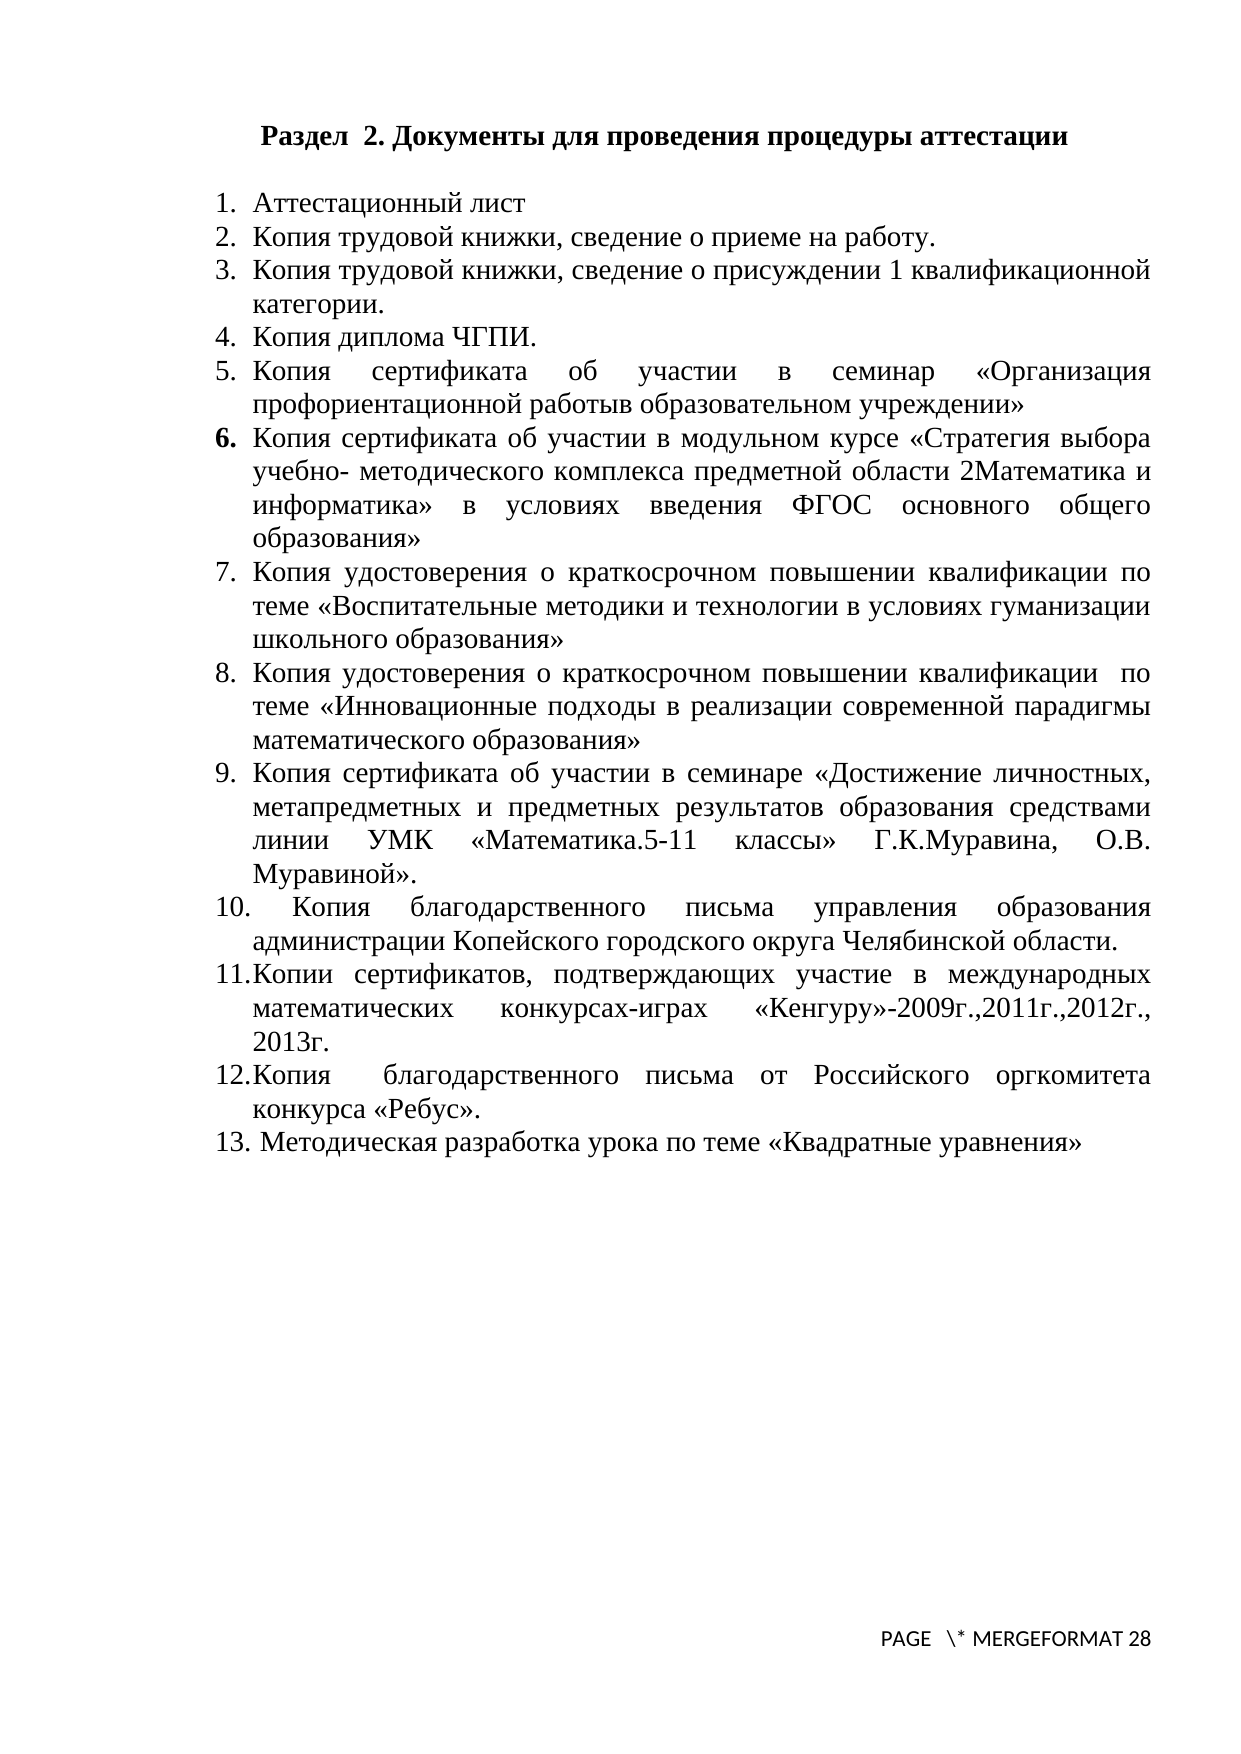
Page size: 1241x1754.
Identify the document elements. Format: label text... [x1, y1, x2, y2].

list Копии сертификатов, подтверждающих участие в международных математических конкурсах-играх «Кенгуру»-2009г.,2011г.,2012г., 2013г. [215, 957, 1152, 1057]
list Методическая разработка урока по теме «Квадратные уравнения» [215, 1124, 1152, 1158]
list Копия благодарственного письма управления образования администрации Копейского городского округа Челябинской области. [215, 889, 1152, 957]
list Копия удостоверения о краткосрочном повышении квалификации по теме «Воспитательные методики и технологии в условиях гуманизации школьного образования» [215, 554, 1152, 655]
list Копия благодарственного письма от Российского оргкомитета конкурса «Ребус». [215, 1057, 1152, 1124]
list Копия трудовой книжки, сведение о приеме на работу. [215, 219, 1152, 252]
list Копия диплома ЧГПИ. [215, 319, 1152, 353]
list Аттестационный лист [215, 185, 1152, 219]
list Копия удостоверения о краткосрочном повышении квалификации по теме «Инновационные подходы в реализации современной парадигмы математического образования» [215, 655, 1152, 755]
list Копия сертификата об участии в модульном курсе «Стратегия выбора учебно- методического комплекса предметной области 2Математика и информатика» в условиях введения ФГОС основного общего образования» [215, 420, 1152, 554]
list Копия сертификата об участии в семинар «Организация профориентационной работыв образовательном учреждении» [215, 353, 1152, 420]
list Копия трудовой книжки, сведение о присуждении 1 квалификационной категории. [215, 252, 1152, 319]
text Раздел 2. Документы для проведения процедуры аттестации [177, 118, 1152, 152]
list Копия сертификата об участии в семинаре «Достижение личностных, метапредметных и предметных результатов образования средствами линии УМК «Математика.5-11 классы» Г.К.Муравина, О.В. Муравиной». [215, 755, 1152, 889]
